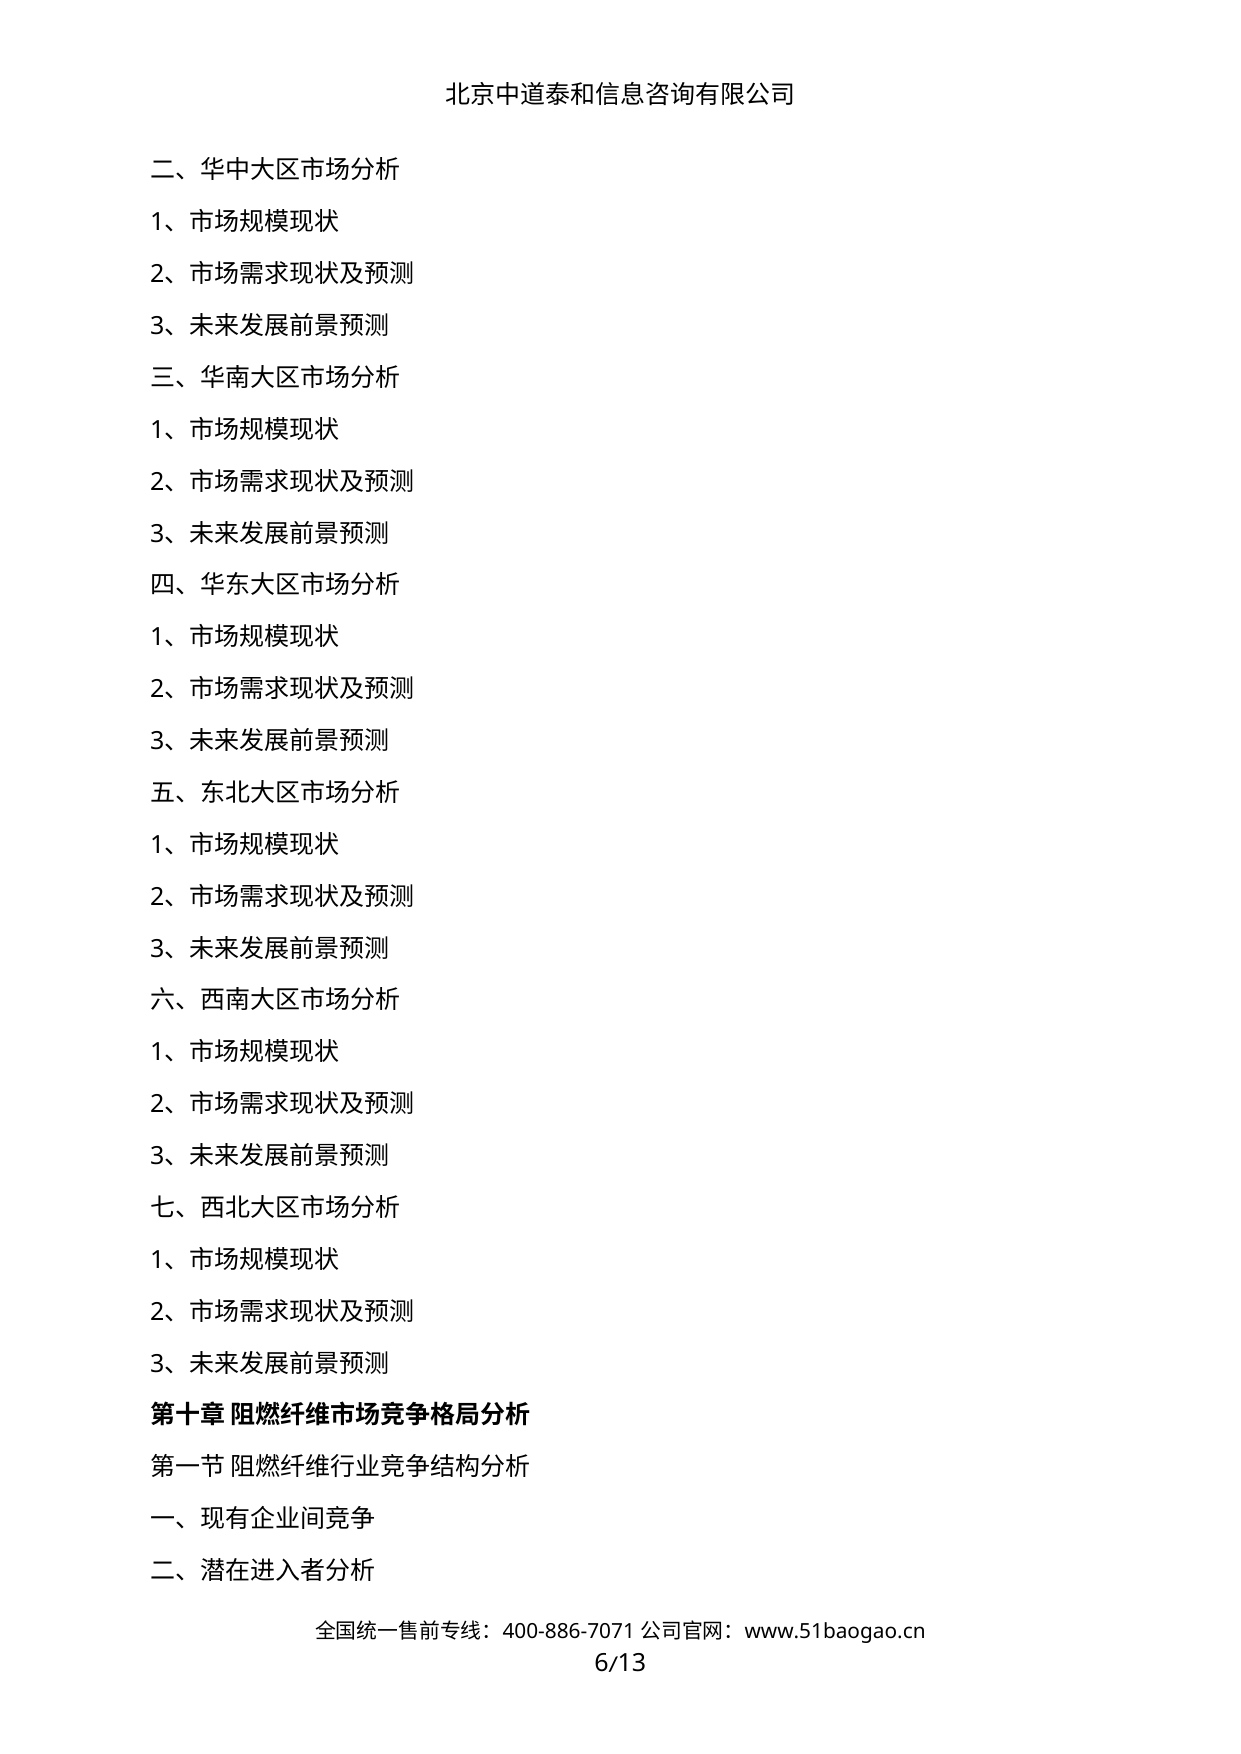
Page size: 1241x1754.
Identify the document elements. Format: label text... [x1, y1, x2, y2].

text 3、未来发展前景预测 [150, 721, 1090, 757]
text 3、未来发展前景预测 [150, 306, 1090, 342]
text 1、市场规模现状 [150, 1239, 1090, 1276]
text 四、华东大区市场分析 [150, 565, 1090, 601]
text 2、市场需求现状及预测 [150, 1084, 1090, 1120]
text 3、未来发展前景预测 [150, 1343, 1090, 1379]
text 3、未来发展前景预测 [150, 928, 1090, 964]
text 二、华中大区市场分析 [150, 150, 1090, 186]
text 1、市场规模现状 [150, 824, 1090, 861]
text 3、未来发展前景预测 [150, 1136, 1090, 1172]
text 1、市场规模现状 [150, 202, 1090, 238]
text 三、华南大区市场分析 [150, 357, 1090, 394]
text 1、市场规模现状 [150, 617, 1090, 653]
text 2、市场需求现状及预测 [150, 254, 1090, 290]
text 第十章 阻燃纤维市场竞争格局分析 [150, 1395, 1090, 1431]
text 2、市场需求现状及预测 [150, 1291, 1090, 1327]
text 1、市场规模现状 [150, 409, 1090, 446]
text 1、市场规模现状 [150, 1032, 1090, 1068]
text 五、东北大区市场分析 [150, 772, 1090, 809]
text 3、未来发展前景预测 [150, 513, 1090, 549]
text 一、现有企业间竞争 [150, 1499, 1090, 1535]
text 2、市场需求现状及预测 [150, 461, 1090, 497]
text 二、潜在进入者分析 [150, 1551, 1090, 1587]
text 2、市场需求现状及预测 [150, 669, 1090, 705]
text 第一节 阻燃纤维行业竞争结构分析 [150, 1447, 1090, 1483]
text 七、西北大区市场分析 [150, 1187, 1090, 1224]
text 2、市场需求现状及预测 [150, 876, 1090, 912]
text 六、西南大区市场分析 [150, 980, 1090, 1016]
